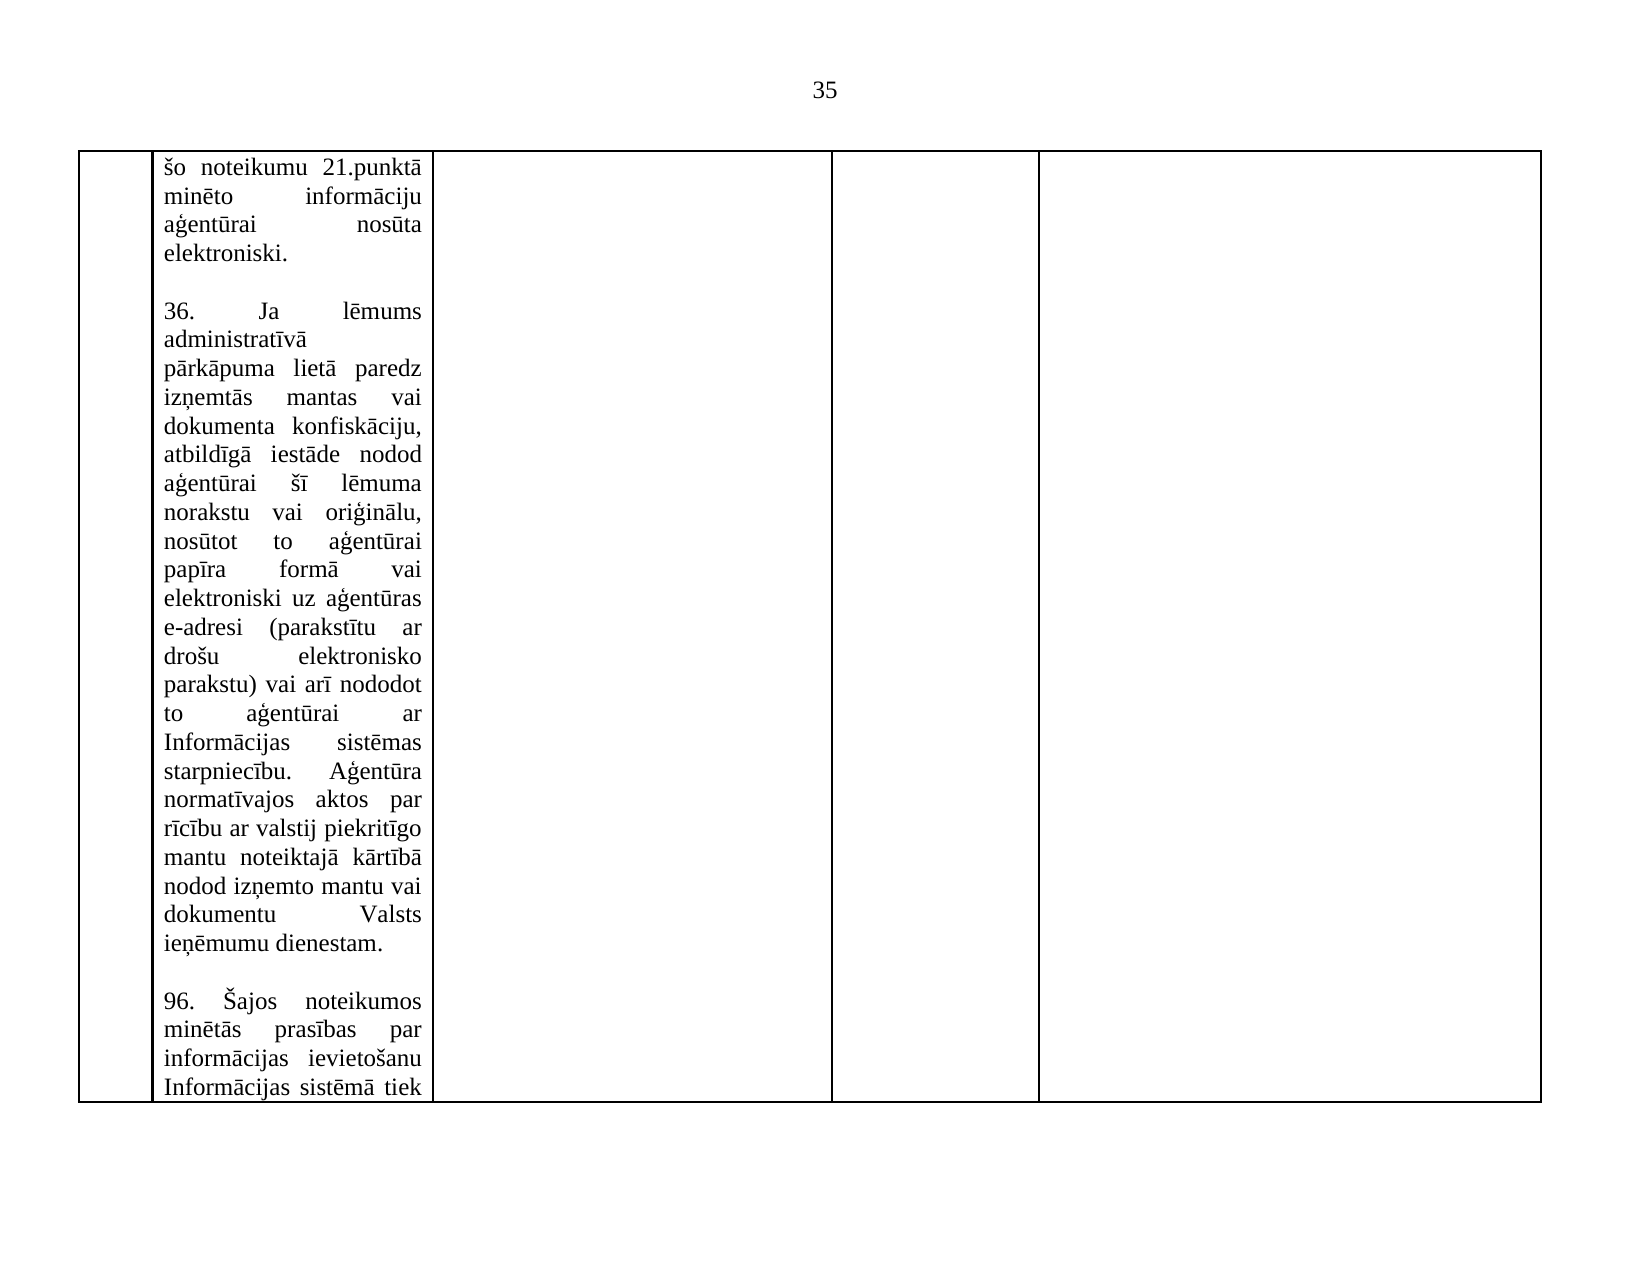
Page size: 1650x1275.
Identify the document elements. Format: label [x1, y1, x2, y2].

table_cell [1040, 152, 1540, 1101]
table_cell [434, 152, 831, 1101]
table_cell [80, 152, 151, 1101]
table_cell [833, 152, 1038, 1101]
